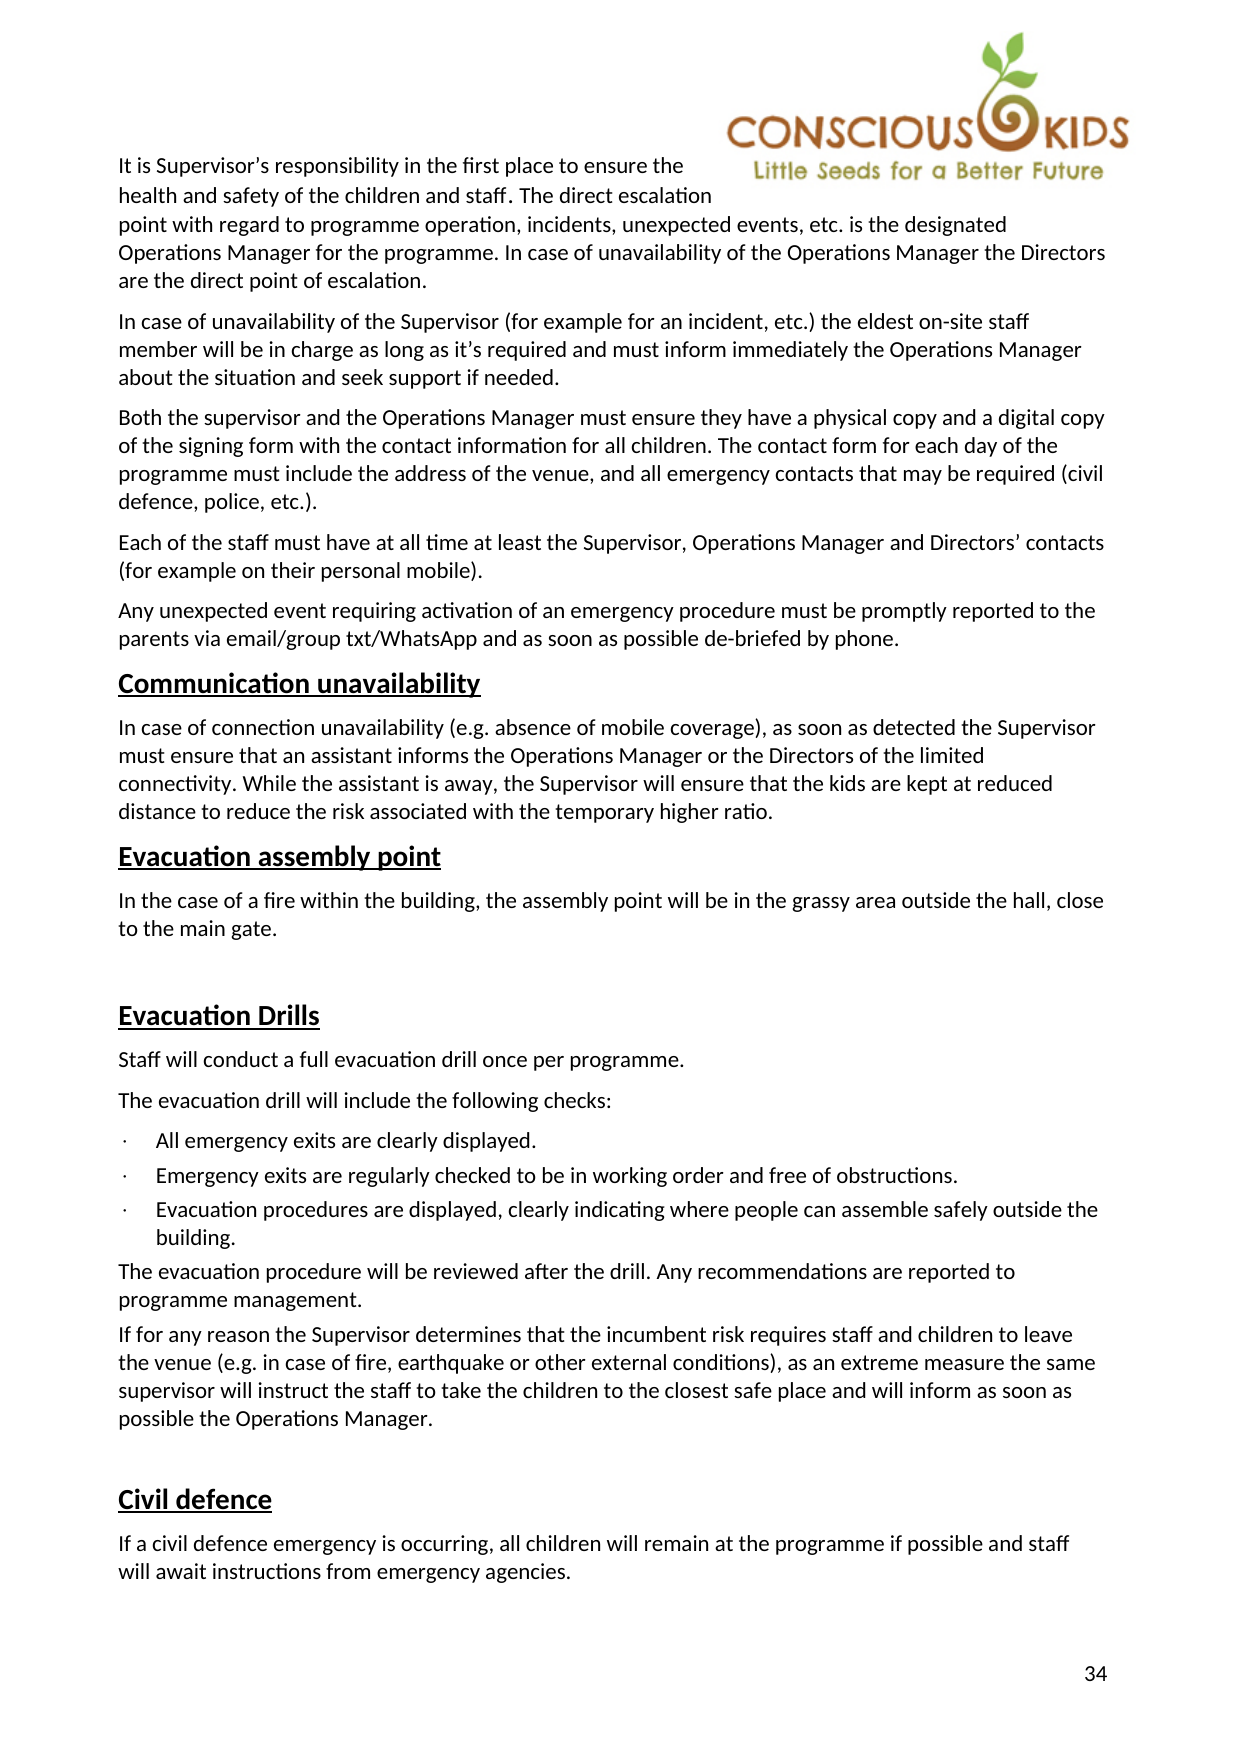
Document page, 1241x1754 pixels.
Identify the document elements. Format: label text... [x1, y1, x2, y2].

list All emergency exits are clearly displayed. [118, 1127, 1107, 1154]
subtitle Communication unavailability [118, 665, 1107, 701]
text If a civil defence emergency is occurring, all children will remain at the programme if possible and staff will await instructions from emergency agencies. [118, 1529, 1107, 1585]
text The evacuation procedure will be reviewed after the drill. Any recommendations are reported to programme management. [118, 1257, 1107, 1313]
text In case of unavailability of the Supervisor (for example for an incident, etc.) the eldest on-site staff member will be in charge as long as it’s required and must inform immediately the Operations Manager about the situation and seek support if needed. [118, 307, 1107, 391]
subtitle Civil defence [118, 1481, 1107, 1517]
list Emergency exits are regularly checked to be in working order and free of obstructions. [118, 1161, 1107, 1189]
text The evacuation drill will include the following checks: [118, 1086, 1107, 1114]
list Evacuation procedures are displayed, clearly indicating where people can assemble safely outside the building. [118, 1195, 1107, 1251]
text Each of the staff must have at all time at least the Supervisor, Operations Manager and Directors’ contacts (for example on their personal mobile). [118, 528, 1107, 584]
text Both the supervisor and the Operations Manager must ensure they have a physical copy and a digital copy of the signing form with the contact information for all children. The contact form for each day of the programme must include the address of the venue, and all emergency contacts that may be required (civil defence, police, etc.). [118, 403, 1107, 515]
text Staff will conduct a full evacuation drill once per programme. [118, 1046, 1107, 1073]
picture [718, 31, 1140, 193]
subtitle Evacuation Drills [118, 997, 1107, 1033]
text In case of connection unavailability (e.g. absence of mobile coverage), as soon as detected the Supervisor must ensure that an assistant informs the Operations Manager or the Directors of the limited connectivity. While the assistant is away, the Supervisor will ensure that the kids are kept at reduced distance to reduce the risk associated with the temporary higher ratio. [118, 713, 1107, 825]
subtitle Evacuation assembly point [118, 838, 1107, 873]
text It is Supervisor’s responsibility in the first place to ensure the health and safety of the children and staff. The direct escalation point with regard to programme operation, incidents, unexpected events, etc. is the designated Operations Manager for the programme. In case of unavailability of the Operations Manager the Directors are the direct point of escalation. [118, 152, 1107, 294]
text Any unexpected event requiring activation of an emergency procedure must be promptly reported to the parents via email/group txt/WhatsApp and as soon as possible de-briefed by phone. [118, 596, 1107, 652]
text In the case of a fire within the building, the assembly point will be in the grassy area outside the hall, close to the main gate. [118, 886, 1107, 942]
text If for any reason the Supervisor determines that the incumbent risk requires staff and children to leave the venue (e.g. in case of fire, earthquake or other external conditions), as an extreme measure the same supervisor will instruct the staff to take the children to the closest safe place and will inform as soon as possible the Operations Manager. [118, 1320, 1107, 1432]
